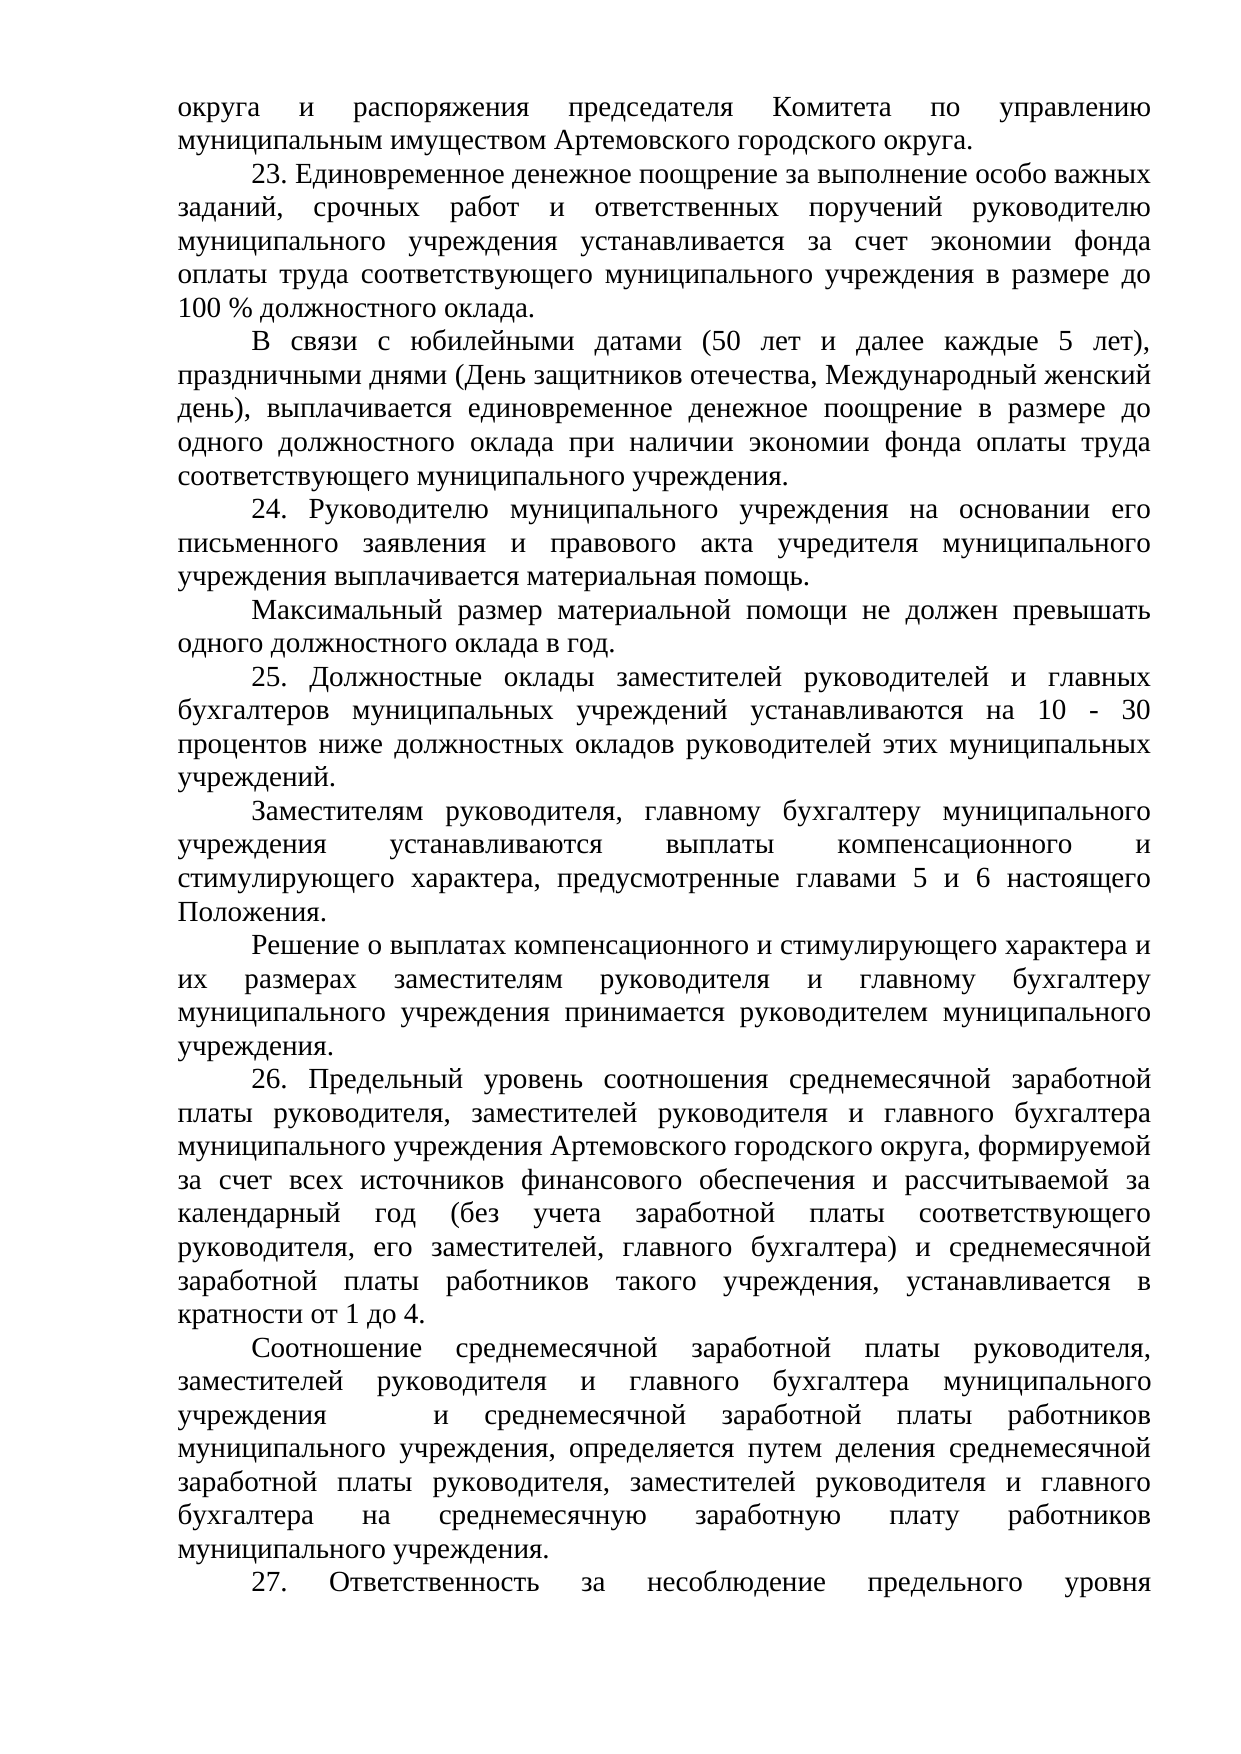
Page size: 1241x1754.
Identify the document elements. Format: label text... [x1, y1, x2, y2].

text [177, 89, 1152, 156]
text 23. Единовременное денежное поощрение за выполнение особо важных заданий, срочных работ и ответственных поручений руководителю муниципального учреждения устанавливается за счет экономии фонда оплаты труда соответствующего муниципального учреждения в размере до 100 % должностного оклада. [177, 156, 1152, 323]
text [177, 1564, 1152, 1598]
text 25. Должностные оклады заместителей руководителей и главных бухгалтеров муниципальных учреждений устанавливаются на 10 - 30 процентов ниже должностных окладов руководителей этих муниципальных учреждений. [177, 659, 1152, 793]
text 24. Руководителю муниципального учреждения на основании его письменного заявления и правового акта учредителя муниципального учреждения выплачивается материальная помощь. [177, 491, 1152, 592]
text Заместителям руководителя, главному бухгалтеру муниципального учреждения устанавливаются выплаты компенсационного и стимулирующего характера, предусмотренные главами 5 и 6 настоящего Положения. [177, 793, 1152, 927]
text 26. Предельный уровень соотношения среднемесячной заработной платы руководителя, заместителей руководителя и главного бухгалтера муниципального учреждения Артемовского городского округа, формируемой за счет всех источников финансового обеспечения и рассчитываемой за календарный год (без учета заработной платы соответствующего руководителя, его заместителей, главного бухгалтера) и среднемесячной заработной платы работников такого учреждения, устанавливается в кратности от 1 до 4. [177, 1061, 1152, 1330]
text В связи с юбилейными датами (50 лет и далее каждые 5 лет), праздничными днями (День защитников отечества, Международный женский день), выплачивается единовременное денежное поощрение в размере до одного должностного оклада при наличии экономии фонда оплаты труда соответствующего муниципального учреждения. [177, 323, 1152, 491]
text Максимальный размер материальной помощи не должен превышать одного должностного оклада в год. [177, 592, 1152, 659]
text Решение о выплатах компенсационного и стимулирующего характера и их размерах заместителям руководителя и главному бухгалтеру муниципального учреждения принимается руководителем муниципального учреждения. [177, 927, 1152, 1061]
text Соотношение среднемесячной заработной платы руководителя, заместителей руководителя и главного бухгалтера муниципального учреждения и среднемесячной заработной платы работников муниципального учреждения, определяется путем деления среднемесячной заработной платы руководителя, заместителей руководителя и главного бухгалтера на среднемесячную заработную плату работников муниципального учреждения. [177, 1330, 1152, 1564]
